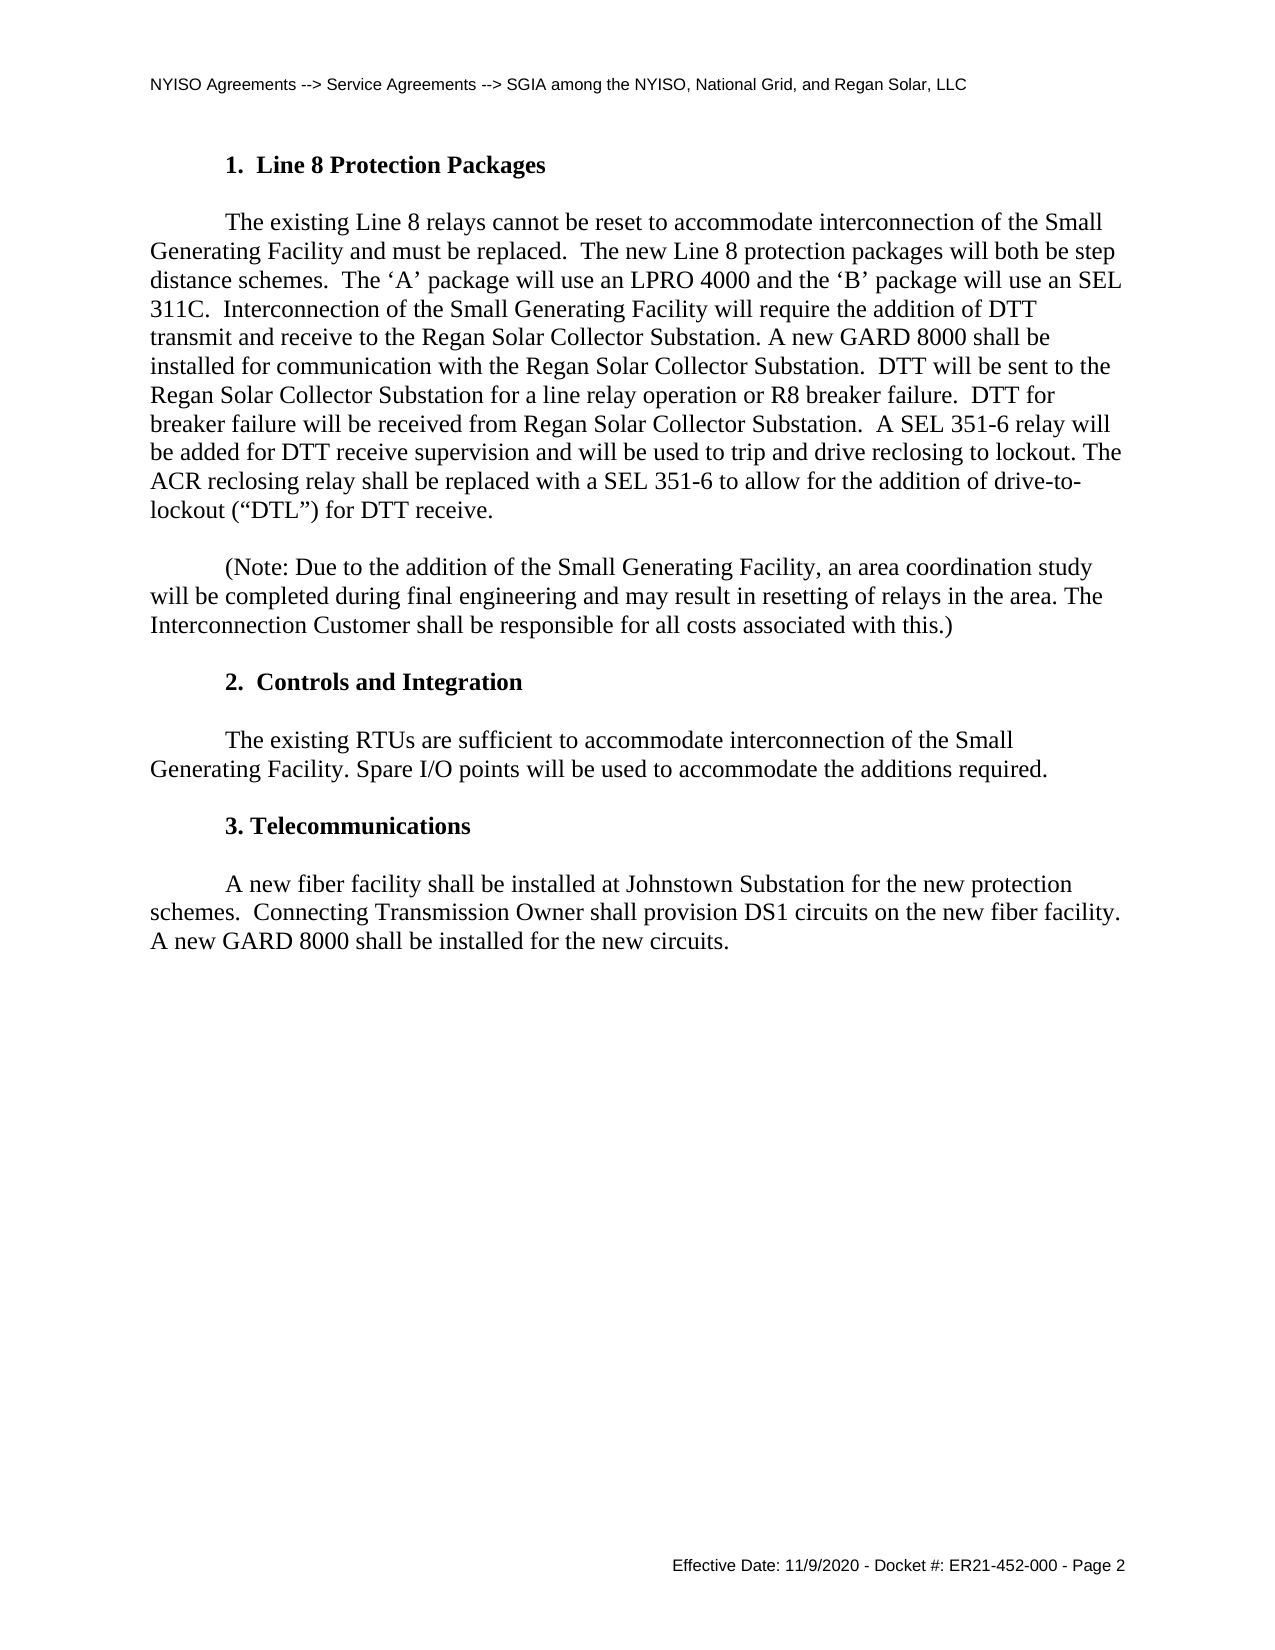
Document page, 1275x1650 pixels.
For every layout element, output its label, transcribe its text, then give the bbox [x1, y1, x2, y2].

text A new fiber facility shall be installed at Johnstown Substation for the new protection schemes. Connecting Transmission Owner shall provision DS1 circuits on the new fiber facility. A new GARD 8000 shall be installed for the new circuits. [150, 869, 1125, 955]
text 1. Line 8 Protection Packages [150, 150, 1125, 179]
text 2. Controls and Integration [150, 667, 1125, 696]
text 3. Telecommunications [150, 811, 1125, 840]
text (Note: Due to the addition of the Small Generating Facility, an area coordination study will be completed during final engineering and may result in resetting of relays in the area. The Interconnection Customer shall be responsible for all costs associated with this.) [150, 552, 1125, 639]
text The existing RTUs are sufficient to accommodate interconnection of the Small Generating Facility. Spare I/O points will be used to accommodate the additions required. [150, 725, 1125, 782]
text The existing Line 8 relays cannot be reset to accommodate interconnection of the Small Generating Facility and must be replaced. The new Line 8 protection packages will both be step distance schemes. The ‘A’ package will use an LPRO 4000 and the ‘B’ package will use an SEL 311C. Interconnection of the Small Generating Facility will require the addition of DTT transmit and receive to the Regan Solar Collector Substation. A new GARD 8000 shall be installed for communication with the Regan Solar Collector Substation. DTT will be sent to the Regan Solar Collector Substation for a line relay operation or R8 breaker failure. DTT for breaker failure will be received from Regan Solar Collector Substation. A SEL 351-6 relay will be added for DTT receive supervision and will be used to trip and drive reclosing to lockout. The ACR reclosing relay shall be replaced with a SEL 351-6 to allow for the addition of drive-to-lockout (“DTL”) for DTT receive. [150, 207, 1125, 524]
